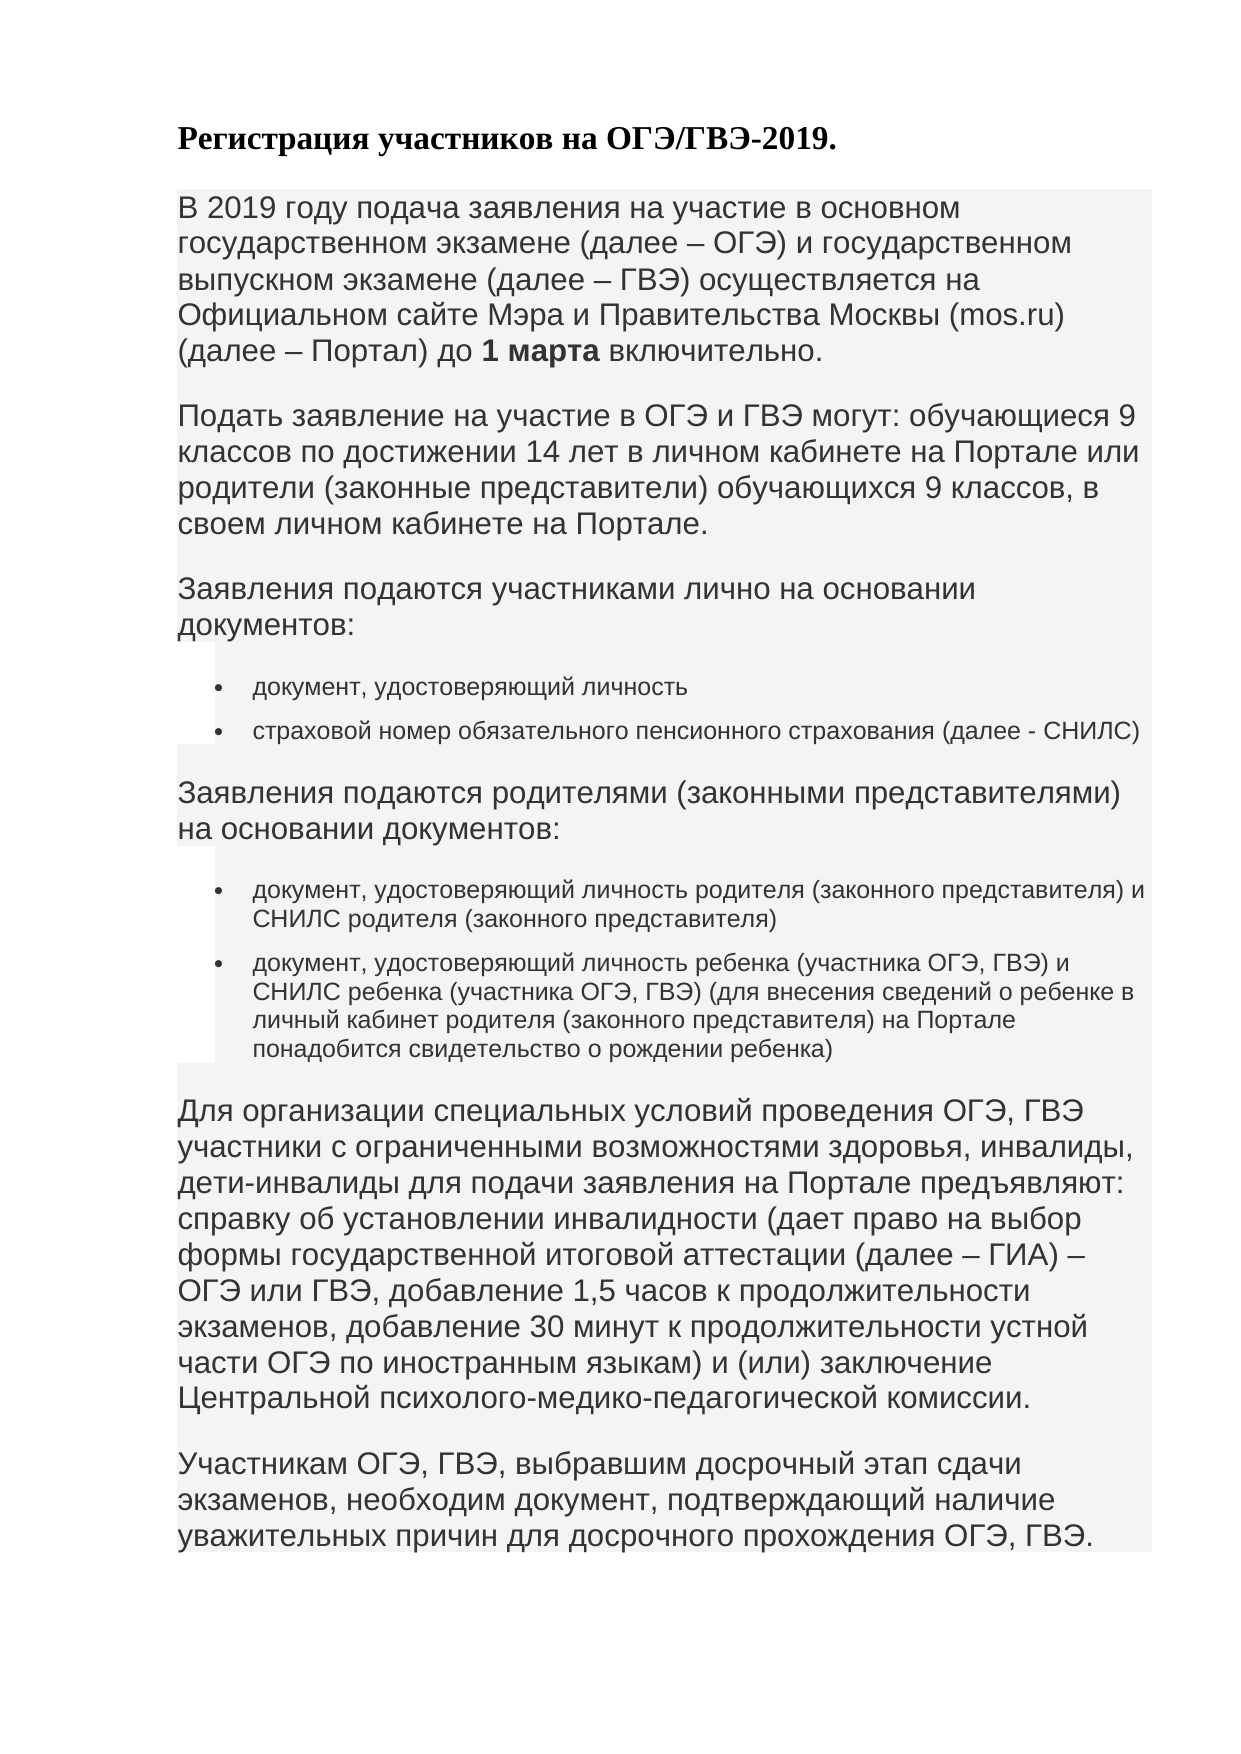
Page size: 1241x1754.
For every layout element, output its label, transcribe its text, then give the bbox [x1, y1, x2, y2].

list страховой номер обязательного пенсионного страхования (далее - СНИЛС) [215, 716, 1152, 744]
text Участникам ОГЭ, ГВЭ, выбравшим досрочный этап сдачи экзаменов, необходим документ, подтверждающий наличие уважительных причин для досрочного прохождения ОГЭ, ГВЭ. [177, 1445, 1152, 1552]
list документ, удостоверяющий личность ребенка (участника ОГЭ, ГВЭ) и СНИЛС ребенка (участника ОГЭ, ГВЭ) (для внесения сведений о ребенке в личный кабинет родителя (законного представителя) на Портале понадобится свидетельство о рождении ребенка) [215, 948, 1152, 1063]
list документ, удостоверяющий личность родителя (законного представителя) и СНИЛС родителя (законного представителя) [215, 875, 1152, 932]
text Регистрация участников на ОГЭ/ГВЭ-2019. [177, 118, 1152, 156]
text Заявления подаются участниками лично на основании документов: [177, 570, 1152, 642]
text Заявления подаются родителями (законными представителями) на основании документов: [177, 774, 1152, 846]
list документ, удостоверяющий личность [215, 671, 1152, 700]
text Подать заявление на участие в ОГЭ и ГВЭ могут: обучающиеся 9 классов по достижении 14 лет в личном кабинете на Портале или родители (законные представители) обучающихся 9 классов, в своем личном кабинете на Портале. [177, 397, 1152, 541]
text В 2019 году подача заявления на участие в основном государственном экзамене (далее – ОГЭ) и государственном выпускном экзамене (далее – ГВЭ) осуществляется на Официальном сайте Мэра и Правительства Москвы (mos.ru) (далее – Портал) до 1 марта включительно. [177, 189, 1152, 368]
text Для организации специальных условий проведения ОГЭ, ГВЭ участники с ограниченными возможностями здоровья, инвалиды, дети-инвалиды для подачи заявления на Портале предъявляют: справку об установлении инвалидности (дает право на выбор формы государственной итоговой аттестации (далее – ГИА) – ОГЭ или ГВЭ, добавление 1,5 часов к продолжительности экзаменов, добавление 30 минут к продолжительности устной части ОГЭ по иностранным языкам) и (или) заключение Центральной психолого-медико-педагогической комиссии. [177, 1092, 1152, 1416]
